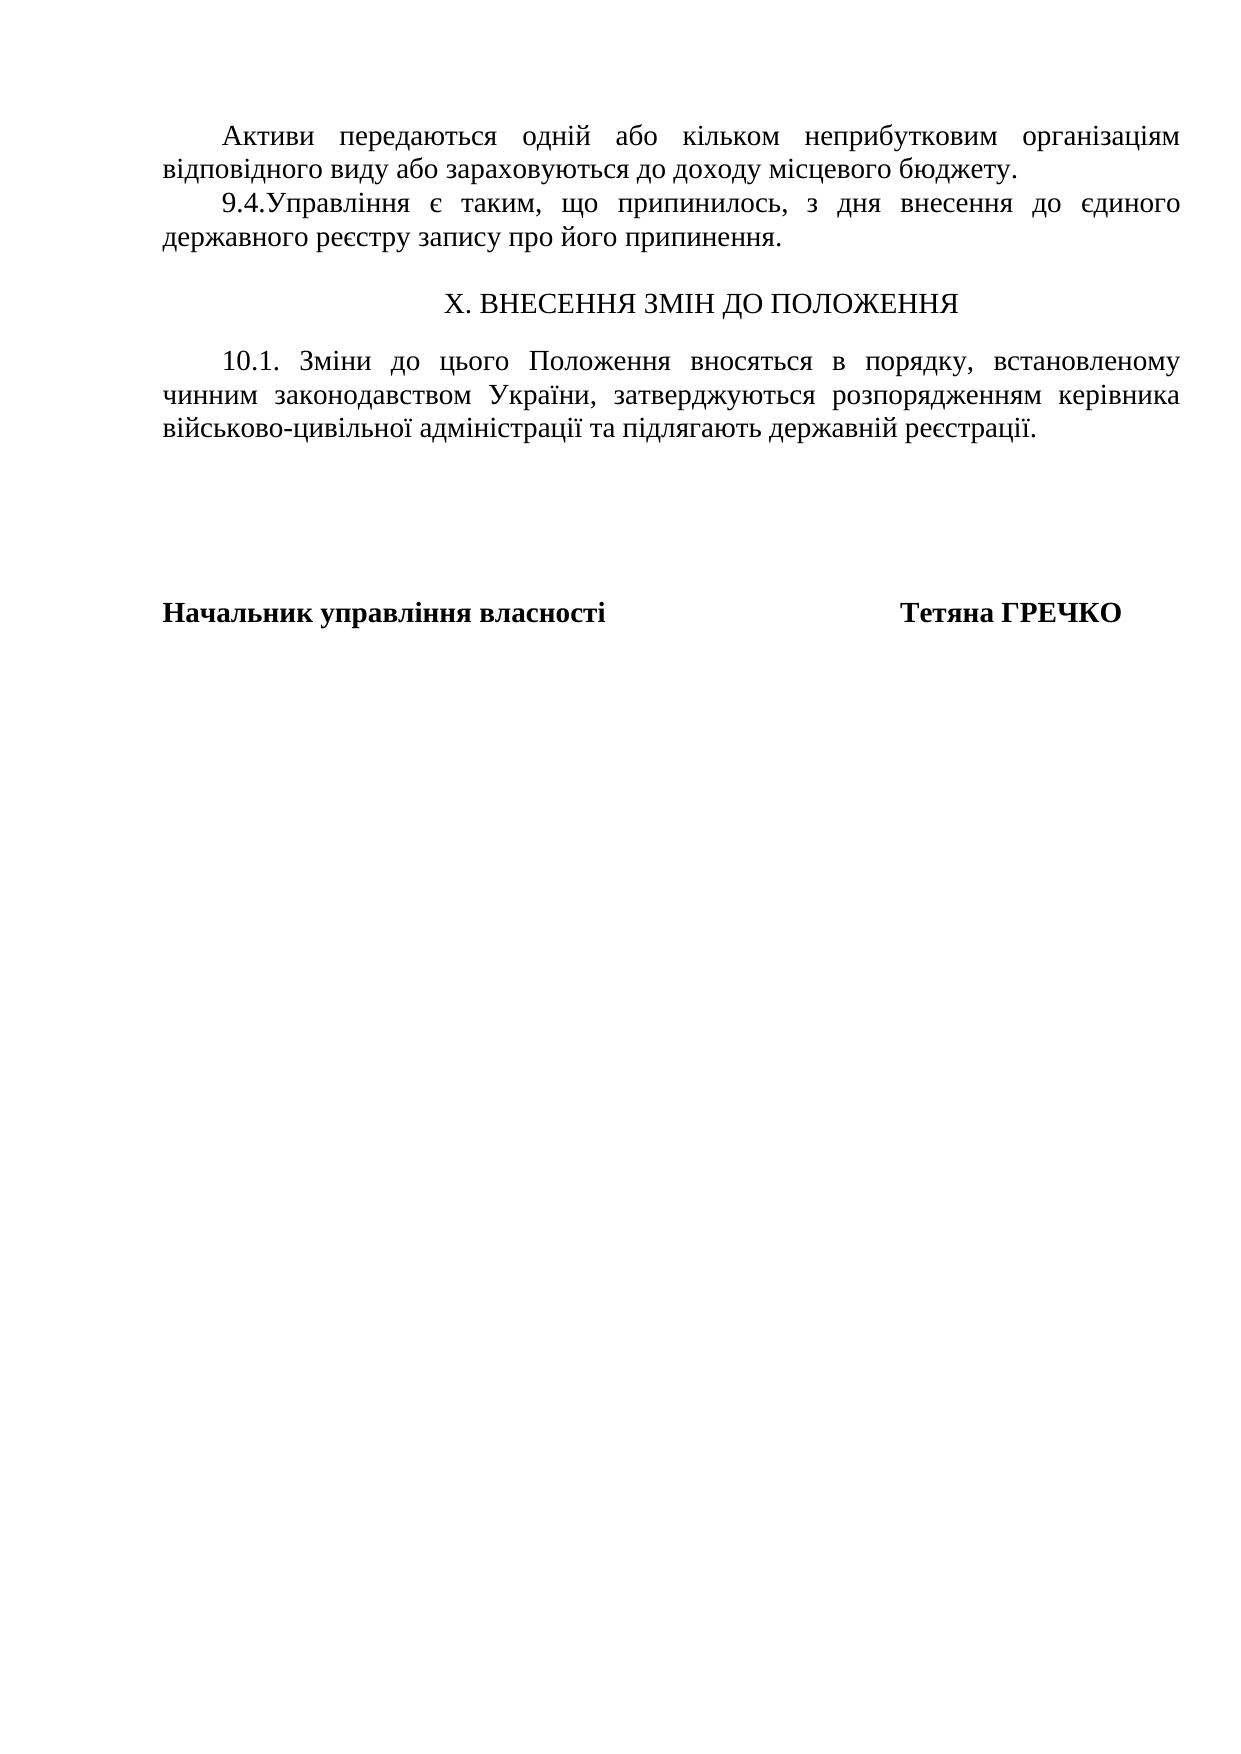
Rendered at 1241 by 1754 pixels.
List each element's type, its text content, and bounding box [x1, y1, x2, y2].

text Начальник управління власності Тетяна ГРЕЧКО [162, 595, 1181, 628]
text Активи передаються одній або кільком неприбутковим організаціям відповідного виду або зараховуються до доходу місцевого бюджету. [162, 118, 1181, 185]
text Х. ВНЕСЕННЯ ЗМІН ДО ПОЛОЖЕННЯ [162, 286, 1181, 319]
text 9.4.Управління є таким, що припинилось, з дня внесення до єдиного державного реєстру запису про його припинення. [162, 185, 1181, 252]
text 10.1. Зміни до цього Положення вносяться в порядку, встановленому чинним законодавством України, затверджуються розпорядженням керівника військово-цивільної адміністрації та підлягають державній реєстрації. [162, 343, 1181, 444]
